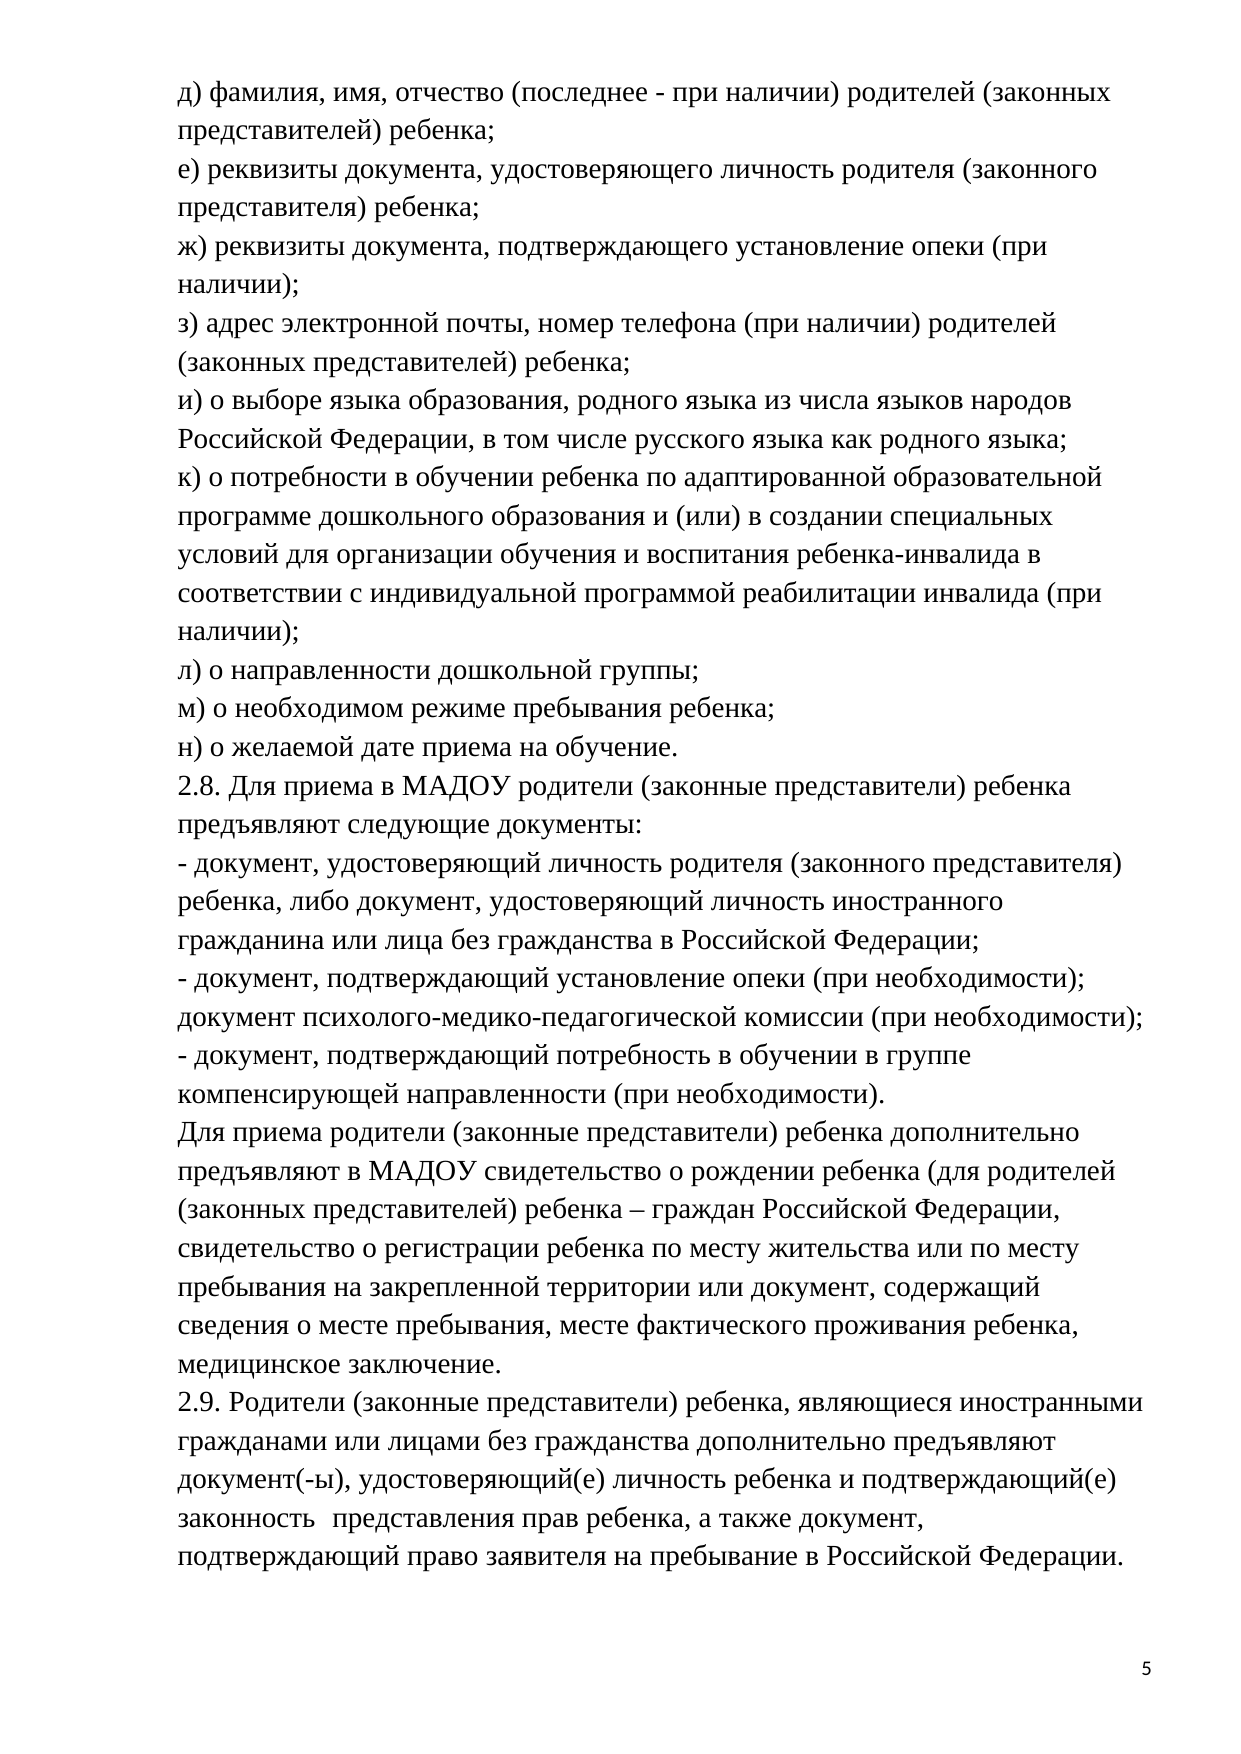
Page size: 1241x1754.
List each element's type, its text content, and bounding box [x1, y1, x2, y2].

text - документ, удостоверяющий личность родителя (законного представителя) ребенка, либо документ, удостоверяющий личность иностранного гражданина или лица без гражданства в Российской Федерации; [177, 845, 1152, 955]
text е) реквизиты документа, удостоверяющего личность родителя (законного представителя) ребенка; [177, 151, 1152, 223]
text з) адрес электронной почты, номер телефона (при наличии) родителей (законных представителей) ребенка; [177, 305, 1152, 377]
text н) о желаемой дате приема на обучение. [177, 729, 1152, 763]
text м) о необходимом режиме пребывания ребенка; [177, 691, 1152, 724]
text и) о выборе языка образования, родного языка из числа языков народов Российской Федерации, в том числе русского языка как родного языка; [177, 382, 1152, 454]
text Для приема родители (законные представители) ребенка дополнительно предъявляют в МАДОУ свидетельство о рождении ребенка (для родителей (законных представителей) ребенка – граждан Российской Федерации, свидетельство о регистрации ребенка по месту жительства или по месту пребывания на закрепленной территории или документ, содержащий сведения о месте пребывания, месте фактического проживания ребенка, медицинское заключение. [177, 1114, 1152, 1379]
text д) фамилия, имя, отчество (последнее - при наличии) родителей (законных представителей) ребенка; [177, 74, 1152, 146]
text - документ, подтверждающий установление опеки (при необходимости); [177, 960, 1152, 994]
text к) о потребности в обучении ребенка по адаптированной образовательной программе дошкольного образования и (или) в создании специальных условий для организации обучения и воспитания ребенка-инвалида в соответствии с индивидуальной программой реабилитации инвалида (при наличии); [177, 459, 1152, 647]
text - документ, подтверждающий потребность в обучении в группе компенсирующей направленности (при необходимости). [177, 1037, 1152, 1109]
text л) о направленности дошкольной группы; [177, 652, 1152, 686]
text 2.8. Для приема в МАДОУ родители (законные представители) ребенка предъявляют следующие документы: [177, 768, 1152, 840]
text документ психолого-медико-педагогической комиссии (при необходимости); [177, 999, 1152, 1032]
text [177, 1384, 1152, 1572]
text ж) реквизиты документа, подтверждающего установление опеки (при наличии); [177, 228, 1152, 300]
